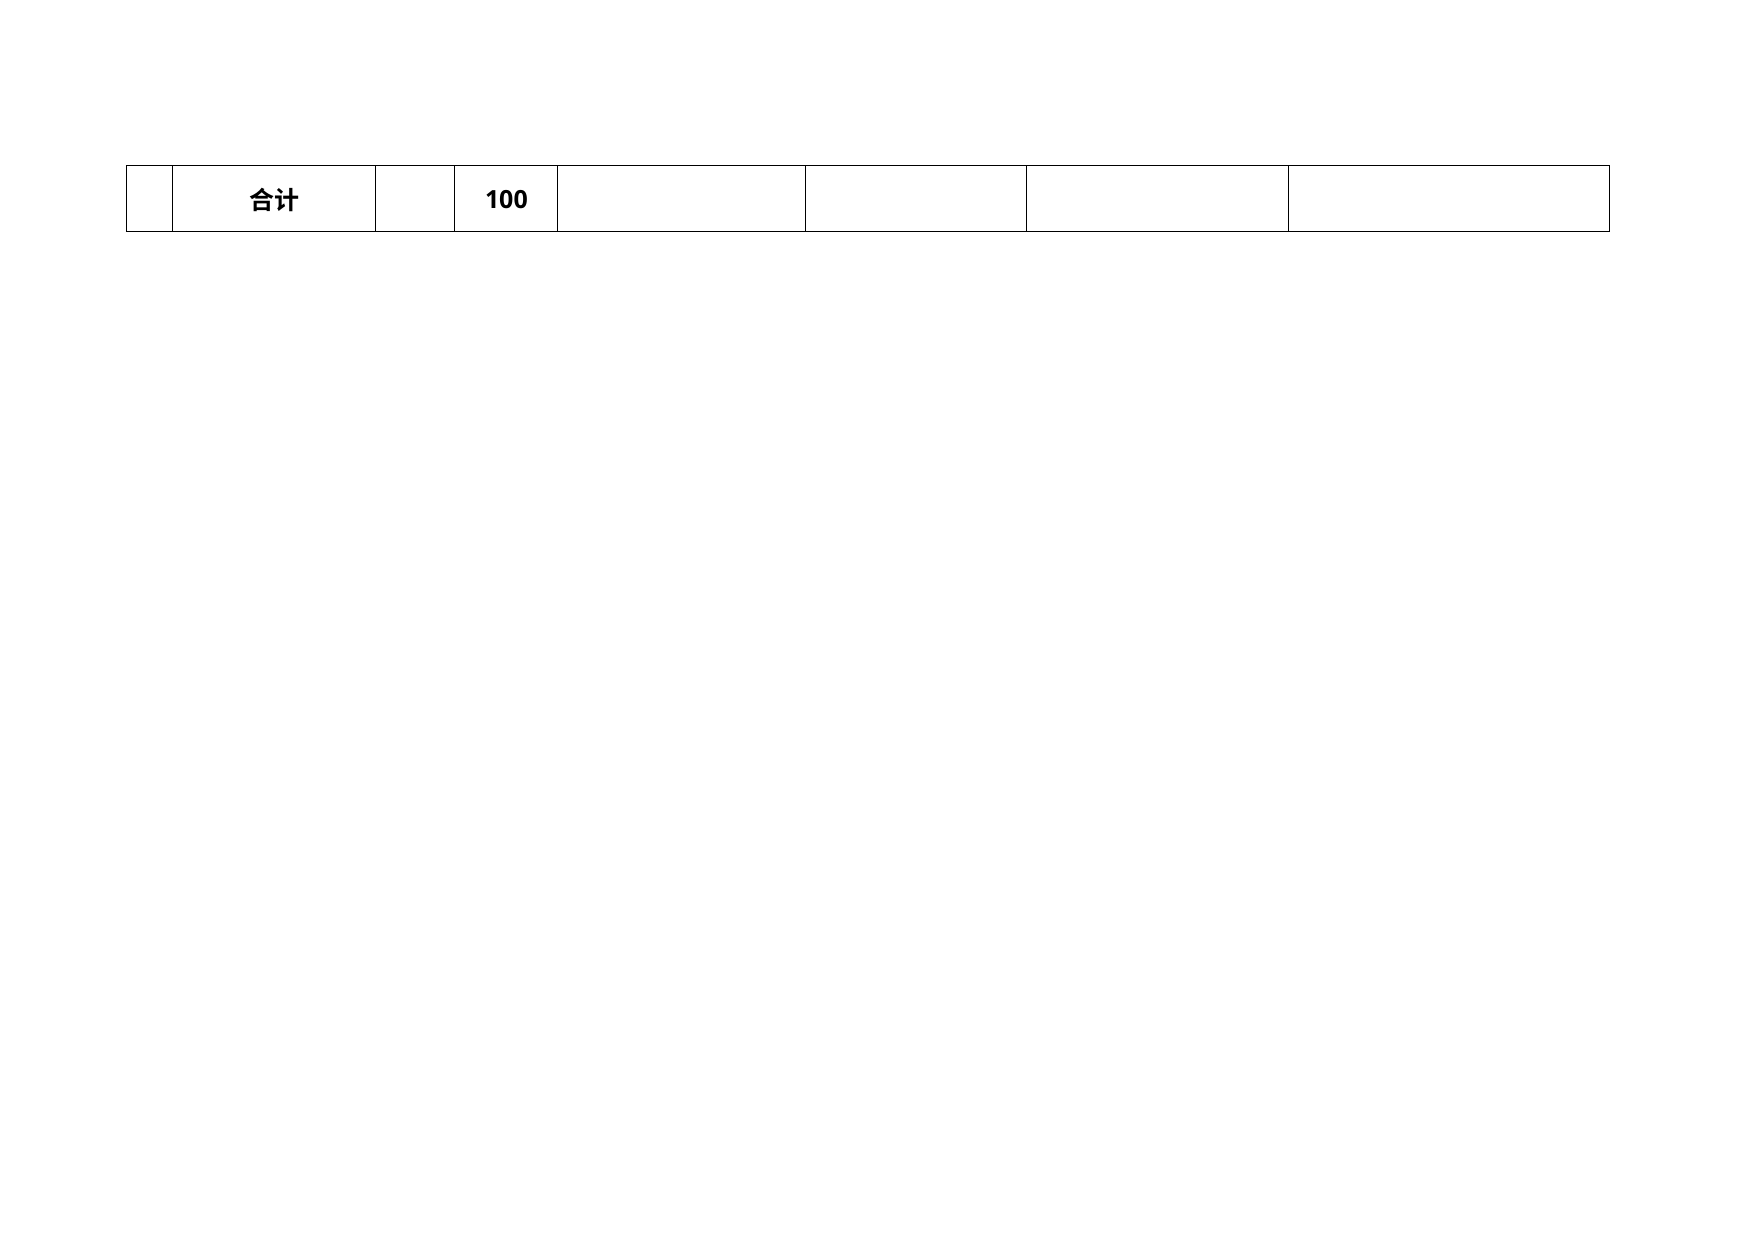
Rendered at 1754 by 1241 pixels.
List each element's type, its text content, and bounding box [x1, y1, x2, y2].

table_cell [376, 166, 454, 231]
table_cell [1027, 166, 1288, 231]
table_cell [1289, 166, 1609, 231]
table_cell [806, 166, 1026, 231]
table_cell 合计 [173, 166, 375, 231]
table_cell 100 [455, 166, 557, 231]
table_cell [127, 166, 172, 231]
table_cell [558, 166, 805, 231]
